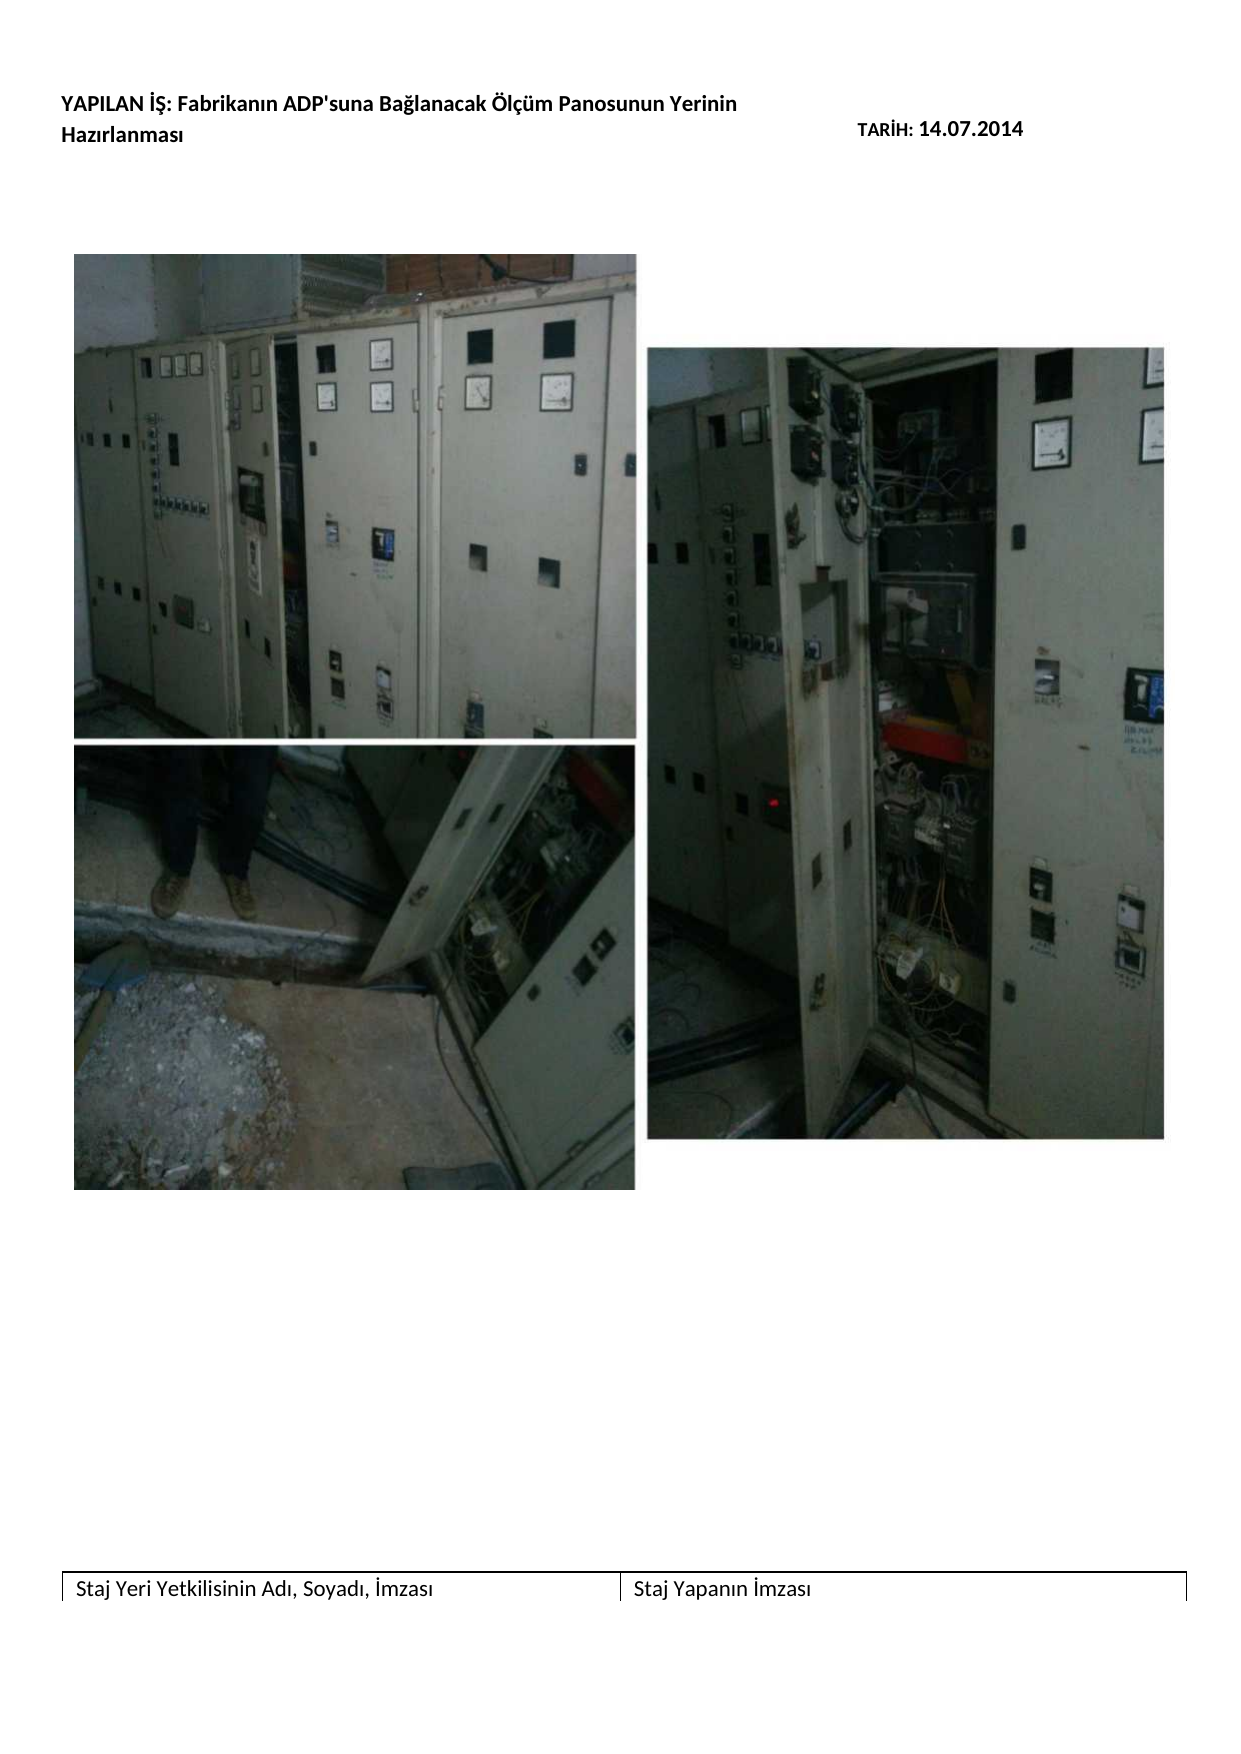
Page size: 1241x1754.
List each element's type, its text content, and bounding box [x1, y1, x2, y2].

table_header Staj Yeri Yetkilisinin Adı, Soyadı, İmzası [63, 1573, 620, 1601]
table_header Staj Yapanın İmzası [621, 1573, 1186, 1601]
text YAPILAN İŞ: Fabrikanın ADP'suna Bağlanacak Ölçüm Panosunun Yerinin Hazırlanması [61, 87, 813, 148]
picture [74, 254, 1175, 1190]
